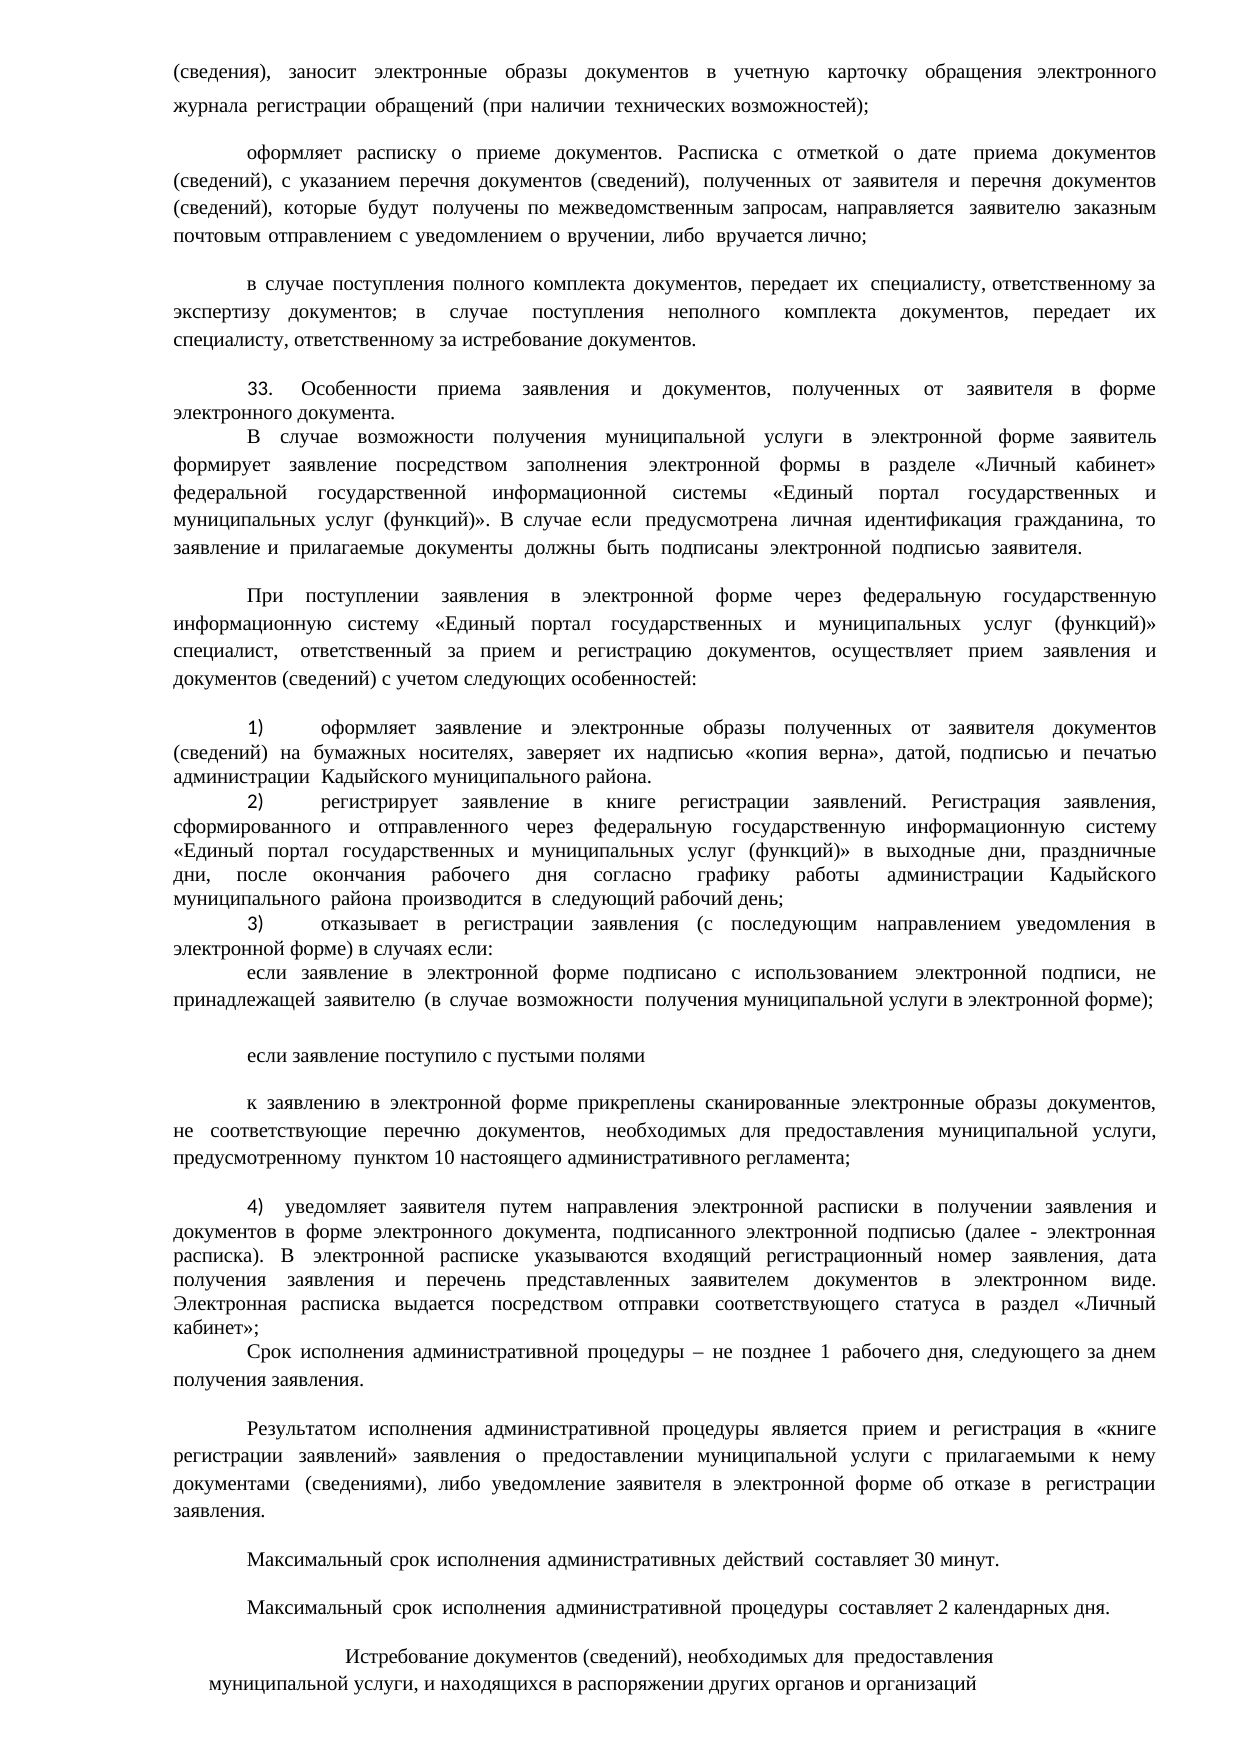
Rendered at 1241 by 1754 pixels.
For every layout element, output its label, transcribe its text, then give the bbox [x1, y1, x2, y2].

text если заявление в электронной форме подписано с использованием электронной подписи, не принадлежащей заявителю (в случае возможности получения муниципальной услуги в электронной форме); [173, 1192, 1156, 1244]
text В случае возможности получения муниципальной услуги в электронной форме заявитель формирует заявление посредством заполнения электронной формы в разделе «Личный кабинет» федеральной государственной информационной системы «Единый портал государственных и муниципальных услуг (функций)». В случае если предусмотрена личная идентификация гражданина, то заявление и прилагаемые документы должны быть подписаны электронной подписью заявителя. [173, 657, 1156, 791]
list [173, 52, 1157, 148]
list уведомляет заявителя путем направления электронной расписки в получении заявления и документов в форме электронного документа, подписанного электронной подписью (далее - электронная расписка). В электронной расписке указываются входящий регистрационный номер заявления, дата получения заявления и перечень представленных заявителем документов в электронном виде. Электронная расписка выдается посредством отправки соответствующего статуса в раздел «Личный кабинет»; [173, 1426, 1157, 1572]
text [173, 1648, 1156, 1700]
list отказывает в регистрации заявления (с последующим направлением уведомления в электронной форме) в случаях если: [173, 1143, 1156, 1192]
list регистрирует заявление в книге регистрации заявлений. Регистрация заявления, сформированного и отправленного через федеральную государственную информационную систему «Единый портал государственных и муниципальных услуг (функций)» в выходные дни, праздничные дни, после окончания рабочего дня согласно графику работы администрации Кадыйского муниципального района производится в следующий рабочий день; [173, 1021, 1157, 1142]
text Специалист, ответственный за прием и регистрацию документов (сведений): [173, 148, 1156, 172]
text в случае поступления полного комплекта документов, передает их специалисту, ответственному за экспертизу документов; в случае поступления неполного комплекта документов, передает их специалисту, ответственному за истребование документов. [173, 504, 1156, 583]
text (сведения), заносит электронные образы документов в учетную карточку обращения электронного журнала регистрации обращений (при наличии технических возможностей); [173, 285, 1156, 352]
text Срок исполнения административной процедуры – не позднее 1 рабочего дня, следующего за днем получения заявления. [173, 1572, 1156, 1624]
text к заявлению в электронной форме прикреплены сканированные электронные образы документов, не соответствующие перечню документов, необходимых для предоставления муниципальной услуги, предусмотренному пунктом 10 настоящего административного регламента; [173, 1323, 1157, 1402]
text если заявление поступило с пустыми полями [247, 1268, 1167, 1302]
text оформляет расписку о приеме документов. Расписка с отметкой о дате приема документов (сведений), с указанием перечня документов (сведений), полученных от заявителя и перечня документов (сведений), которые будут получены по межведомственным запросам, направляется заявителю заказным почтовым отправлением с уведомлением о вручении, либо вручается лично; [173, 373, 1157, 479]
list оформляет заявление и электронные образы полученных от заявителя документов (сведений) на бумажных носителях, заверяет их надписью «копия верна», датой, подписью и печатью администрации Кадыйского муниципального района. [173, 947, 1157, 1021]
list Особенности приема заявления и документов, полученных от заявителя в форме электронного документа. [173, 607, 1157, 657]
text При поступлении заявления в электронной форме через федеральную государственную информационную систему «Единый портал государственных и муниципальных услуг (функций)» специалист, ответственный за прием и регистрацию документов, осуществляет прием заявления и документов (сведений) с учетом следующих особенностей: [173, 816, 1157, 923]
text регистрирует поступившее заявление в книге регистрации заявлений; сканирует предоставленные заявителем заявление и документы [247, 197, 1156, 264]
